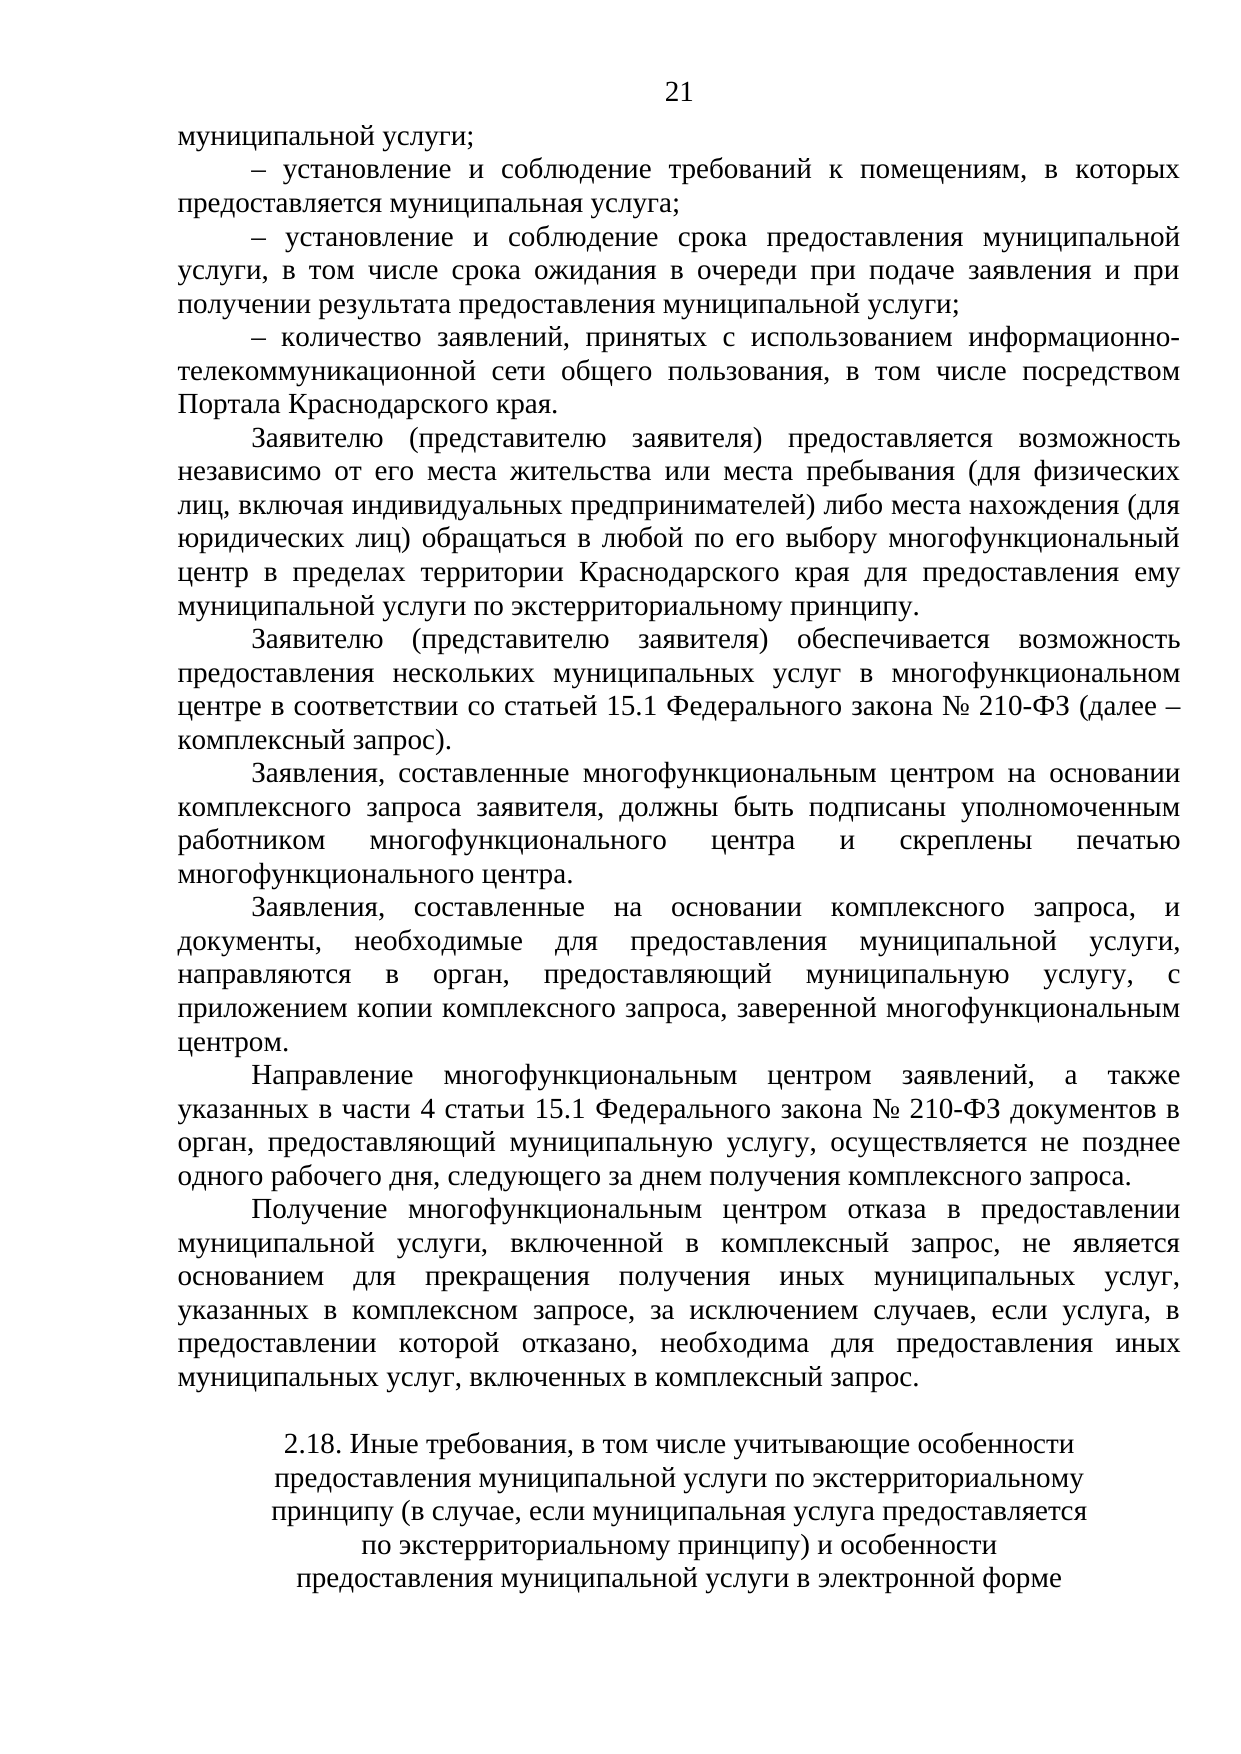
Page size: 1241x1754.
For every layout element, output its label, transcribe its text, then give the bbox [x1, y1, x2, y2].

text – количество заявлений, принятых с использованием информационно-телекоммуникационной сети общего пользования, в том числе посредством Портала Краснодарского края. [177, 319, 1181, 420]
text предоставления муниципальной услуги по экстерриториальному [177, 1460, 1181, 1493]
text Направление многофункциональным центром заявлений, а также указанных в части 4 статьи 15.1 Федерального закона № 210-ФЗ документов в орган, предоставляющий муниципальную услугу, осуществляется не позднее одного рабочего дня, следующего за днем получения комплексного запроса. [177, 1057, 1181, 1191]
text Заявителю (представителю заявителя) предоставляется возможность независимо от его места жительства или места пребывания (для физических лиц, включая индивидуальных предпринимателей) либо места нахождения (для юридических лиц) обращаться в любой по его выбору многофункциональный центр в пределах территории Краснодарского края для предоставления ему муниципальной услуги по экстерриториальному принципу. [177, 420, 1181, 621]
text – установление и соблюдение требований к помещениям, в которых предоставляется муниципальная услуга; [177, 152, 1181, 219]
text Заявления, составленные на основании комплексного запроса, и документы, необходимые для предоставления муниципальной услуги, направляются в орган, предоставляющий муниципальную услугу, с приложением копии комплексного запроса, заверенной многофункциональным центром. [177, 889, 1181, 1057]
text Заявления, составленные многофункциональным центром на основании комплексного запроса заявителя, должны быть подписаны уполномоченным работником многофункционального центра и скреплены печатью многофункционального центра. [177, 755, 1181, 889]
text – установление и соблюдение срока предоставления муниципальной услуги, в том числе срока ожидания в очереди при подаче заявления и при получении результата предоставления муниципальной услуги; [177, 219, 1181, 319]
text Заявителю (представителю заявителя) обеспечивается возможность предоставления нескольких муниципальных услуг в многофункциональном центре в соответствии со статьей 15.1 Федерального закона № 210-ФЗ (далее – комплексный запрос). [177, 621, 1181, 755]
text по экстерриториальному принципу) и особенности [177, 1527, 1181, 1560]
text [177, 118, 1181, 152]
text 2.18. Иные требования, в том числе учитывающие особенности [177, 1426, 1181, 1460]
text Получение многофункциональным центром отказа в предоставлении муниципальной услуги, включенной в комплексный запрос, не является основанием для прекращения получения иных муниципальных услуг, указанных в комплексном запросе, за исключением случаев, если услуга, в предоставлении которой отказано, необходима для предоставления иных муниципальных услуг, включенных в комплексный запрос. [177, 1191, 1181, 1393]
text принципу (в случае, если муниципальная услуга предоставляется [177, 1493, 1181, 1527]
text предоставления муниципальной услуги в электронной форме [177, 1560, 1181, 1594]
